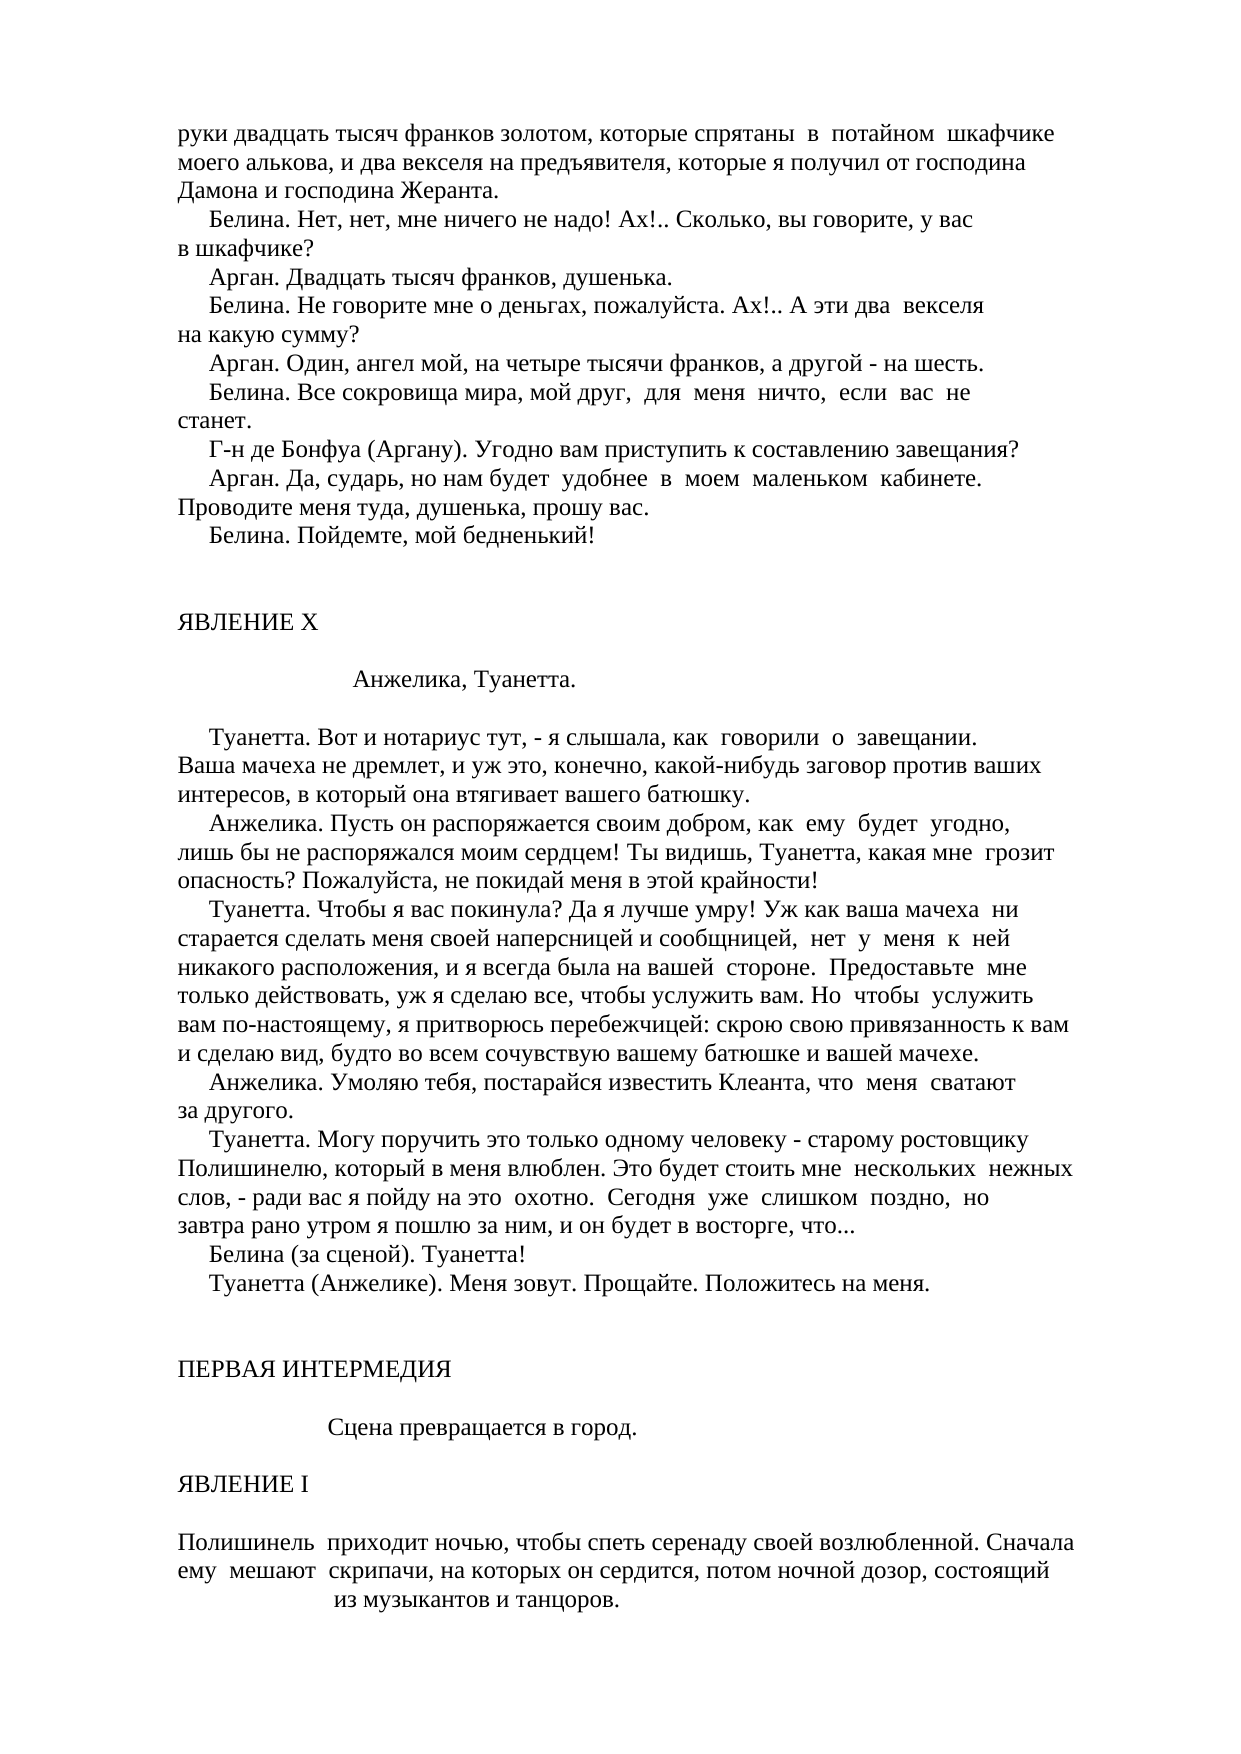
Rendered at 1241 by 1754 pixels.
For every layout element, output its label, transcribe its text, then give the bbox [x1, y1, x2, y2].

text в шкафчике? [177, 233, 1152, 262]
text Анжелика. Умоляю тебя, постарайся известить Клеанта, что меня сватают [177, 1067, 1152, 1096]
text Анжелика, Туанетта. [177, 664, 1152, 693]
text моего алькова, и два векселя на предъявителя, которые я получил от господина [177, 147, 1152, 176]
text Арган. Один, ангел мой, на четыре тысячи франков, а другой - на шесть. [177, 348, 1152, 377]
text Арган. Двадцать тысяч франков, душенька. [177, 262, 1152, 291]
text за другого. [177, 1096, 1152, 1124]
text Туанетта. Чтобы я вас покинула? Да я лучше умру! Уж как ваша мачеха ни [177, 894, 1152, 923]
text Белина. Все сокровища мира, мой друг, для меня ничто, если вас не [177, 377, 1152, 406]
text вам по-настоящему, я притворюсь перебежчицей: скрою свою привязанность к вам [177, 1009, 1152, 1038]
text Белина (за сценой). Туанетта! [177, 1239, 1152, 1268]
text станет. [177, 406, 1152, 434]
text Туанетта (Анжелике). Меня зовут. Прощайте. Положитесь на меня. [177, 1268, 1152, 1297]
text Сцена превращается в город. [177, 1412, 1152, 1441]
text руки двадцать тысяч франков золотом, которые спрятаны в потайном шкафчике [177, 118, 1152, 147]
text Белина. Пойдемте, мой бедненький! [177, 521, 1152, 549]
text Г-н де Бонфуа (Аргану). Угодно вам приступить к составлению завещания? [177, 434, 1152, 463]
text старается сделать меня своей наперсницей и сообщницей, нет у меня к ней [177, 923, 1152, 952]
text Белина. Не говорите мне о деньгах, пожалуйста. Ах!.. А эти два векселя [177, 291, 1152, 319]
text опасность? Пожалуйста, не покидай меня в этой крайности! [177, 866, 1152, 894]
text ПЕРВАЯ ИНТЕРМЕДИЯ [177, 1354, 1152, 1383]
text только действовать, уж я сделаю все, чтобы услужить вам. Но чтобы услужить [177, 981, 1152, 1009]
text Анжелика. Пусть он распоряжается своим добром, как ему будет угодно, [177, 808, 1152, 837]
text Полишинелю, который в меня влюблен. Это будет стоить мне нескольких нежных [177, 1153, 1152, 1182]
text Полишинель приходит ночью, чтобы спеть серенаду своей возлюбленной. Сначала [177, 1527, 1152, 1556]
text ему мешают скрипачи, на которых он сердится, потом ночной дозор, состоящий [177, 1556, 1152, 1584]
text Дамона и господина Жеранта. [177, 176, 1152, 204]
text слов, - ради вас я пойду на это охотно. Сегодня уже слишком поздно, но [177, 1182, 1152, 1211]
text интересов, в который она втягивает вашего батюшку. [177, 779, 1152, 808]
text на какую сумму? [177, 319, 1152, 348]
text лишь бы не распоряжался моим сердцем! Ты видишь, Туанетта, какая мне грозит [177, 837, 1152, 866]
text никакого расположения, и я всегда была на вашей стороне. Предоставьте мне [177, 952, 1152, 981]
text и сделаю вид, будто во всем сочувствую вашему батюшке и вашей мачехе. [177, 1038, 1152, 1067]
text ЯВЛЕНИЕ I [177, 1469, 1152, 1498]
text ЯВЛЕНИЕ X [177, 607, 1152, 636]
text Ваша мачеха не дремлет, и уж это, конечно, какой-нибудь заговор против ваших [177, 751, 1152, 779]
text Проводите меня туда, душенька, прошу вас. [177, 492, 1152, 521]
text Туанетта. Могу поручить это только одному человеку - старому ростовщику [177, 1124, 1152, 1153]
text из музыкантов и танцоров. [177, 1584, 1152, 1613]
text Туанетта. Вот и нотариус тут, - я слышала, как говорили о завещании. [177, 722, 1152, 751]
text Арган. Да, сударь, но нам будет удобнее в моем маленьком кабинете. [177, 463, 1152, 492]
text завтра рано утром я пошлю за ним, и он будет в восторге, что... [177, 1211, 1152, 1239]
text Белина. Нет, нет, мне ничего не надо! Ах!.. Сколько, вы говорите, у вас [177, 204, 1152, 233]
